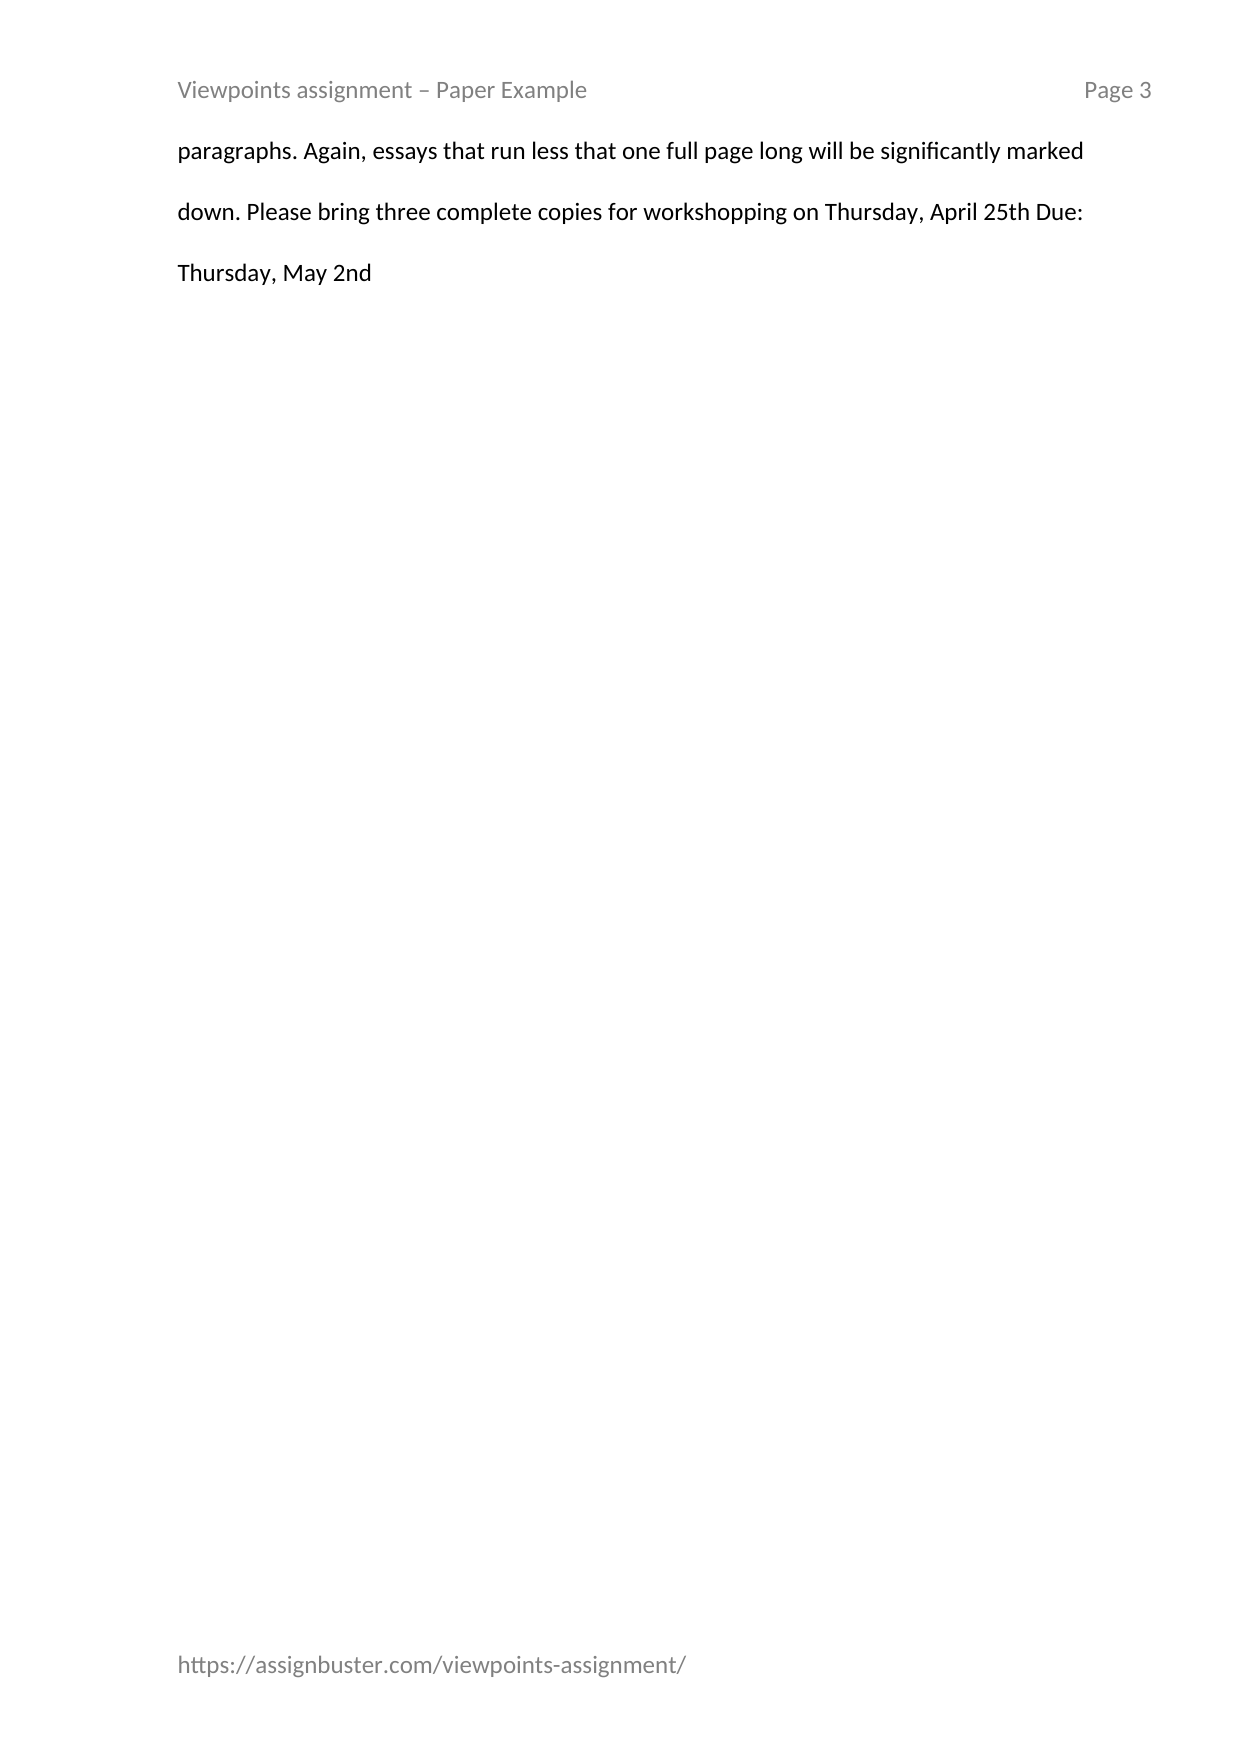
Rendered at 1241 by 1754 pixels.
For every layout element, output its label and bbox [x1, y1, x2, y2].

text [177, 135, 1152, 287]
